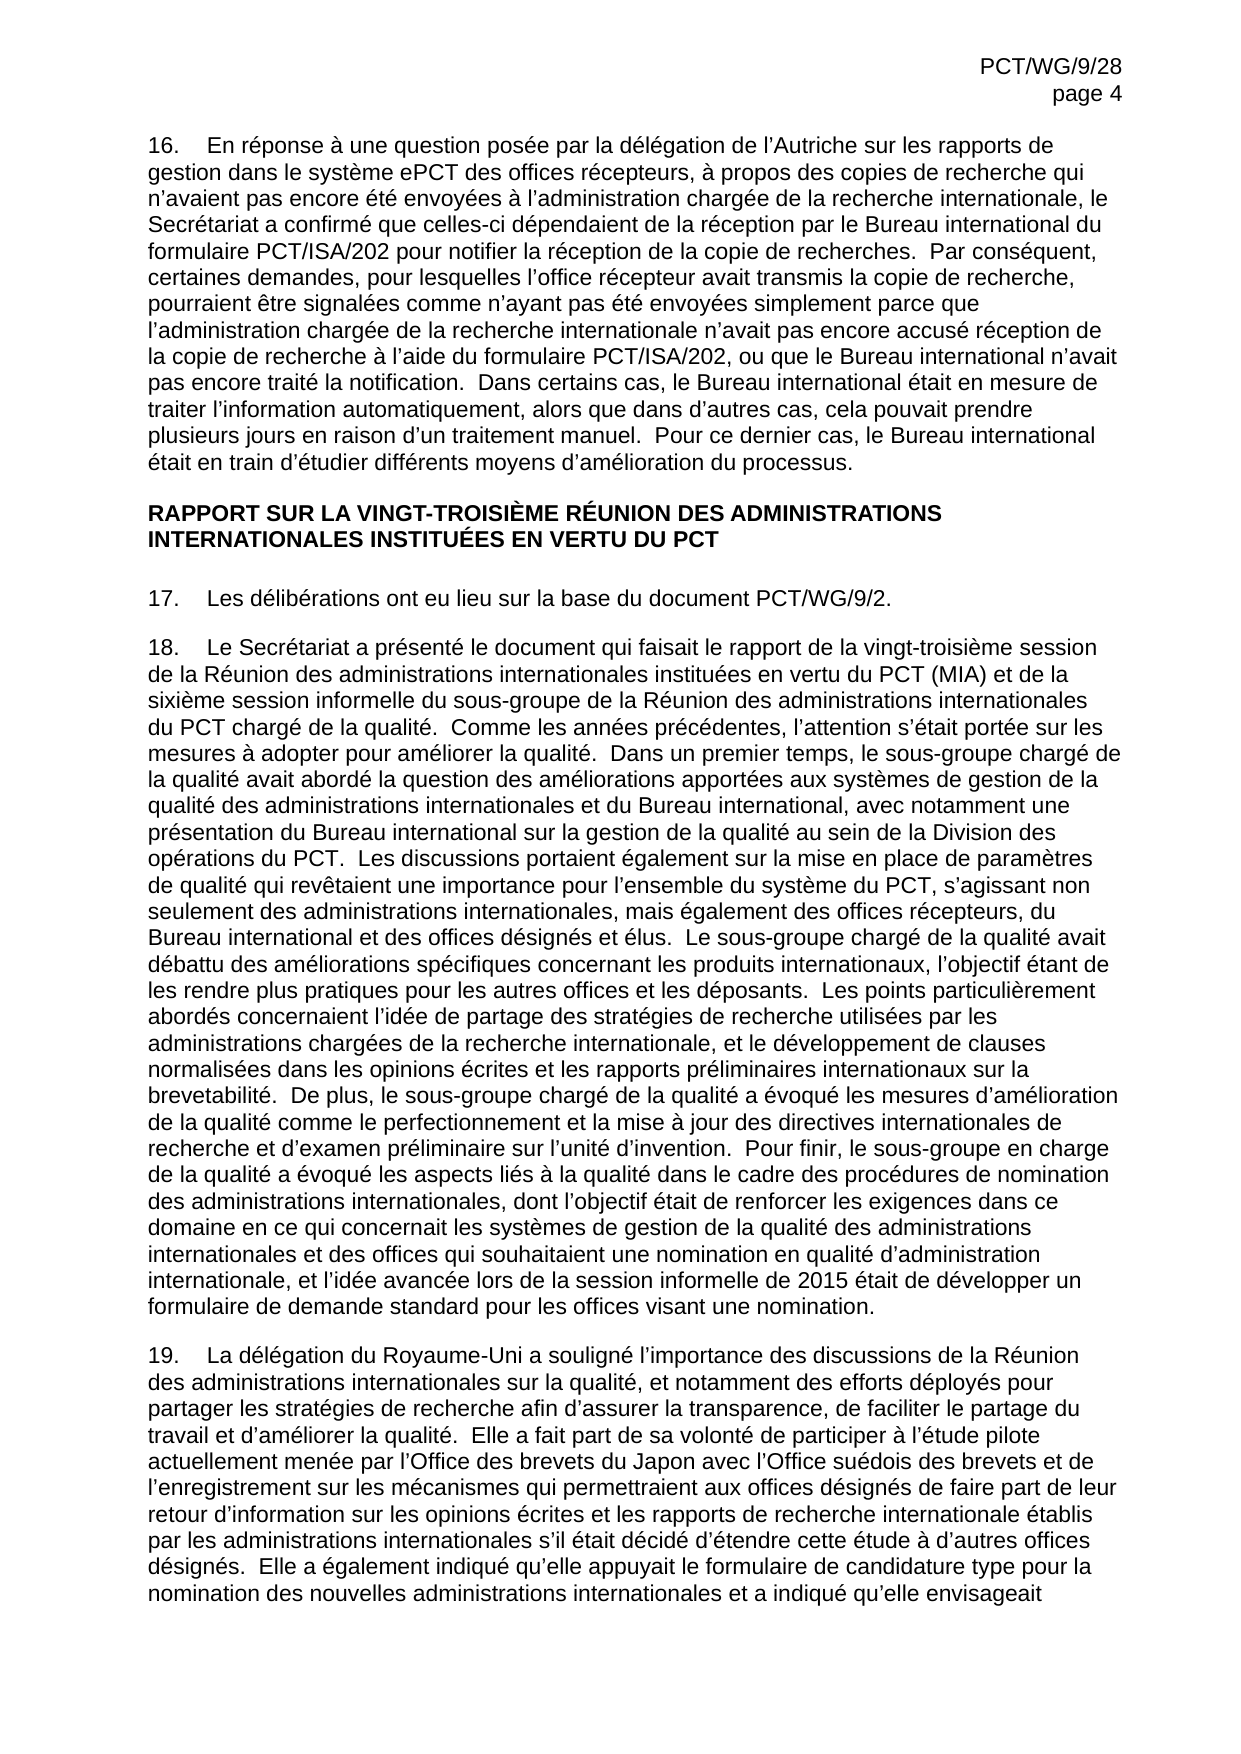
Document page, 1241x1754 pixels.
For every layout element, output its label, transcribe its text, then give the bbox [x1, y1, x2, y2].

subtitle Rapport sur la vingt-troisième réunion des administrations internationales instituées en vertu du PCT [148, 500, 1122, 552]
text Les délibérations ont eu lieu sur la base du document PCT/WG/9/2. [148, 585, 1122, 611]
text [148, 1342, 1122, 1606]
text En réponse à une question posée par la délégation de l’Autriche sur les rapports de gestion dans le système ePCT des offices récepteurs, à propos des copies de recherche qui n’avaient pas encore été envoyées à l’administration chargée de la recherche internationale, le Secrétariat a confirmé que celles-ci dépendaient de la réception par le Bureau international du formulaire PCT/ISA/202 pour notifier la réception de la copie de recherches. Par conséquent, certaines demandes, pour lesquelles l’office récepteur avait transmis la copie de recherche, pourraient être signalées comme n’ayant pas été envoyées simplement parce que l’administration chargée de la recherche internationale n’avait pas encore accusé réception de la copie de recherche à l’aide du formulaire PCT/ISA/202, ou que le Bureau international n’avait pas encore traité la notification. Dans certains cas, le Bureau international était en mesure de traiter l’information automatiquement, alors que dans d’autres cas, cela pouvait prendre plusieurs jours en raison d’un traitement manuel. Pour ce dernier cas, le Bureau international était en train d’étudier différents moyens d’amélioration du processus. [148, 132, 1122, 475]
text Le Secrétariat a présenté le document qui faisait le rapport de la vingt-troisième session de la Réunion des administrations internationales instituées en vertu du PCT (MIA) et de la sixième session informelle du sous-groupe de la Réunion des administrations internationales du PCT chargé de la qualité. Comme les années précédentes, l’attention s’était portée sur les mesures à adopter pour améliorer la qualité. Dans un premier temps, le sous-groupe chargé de la qualité avait abordé la question des améliorations apportées aux systèmes de gestion de la qualité des administrations internationales et du Bureau international, avec notamment une présentation du Bureau international sur la gestion de la qualité au sein de la Division des opérations du PCT. Les discussions portaient également sur la mise en place de paramètres de qualité qui revêtaient une importance pour l’ensemble du système du PCT, s’agissant non seulement des administrations internationales, mais également des offices récepteurs, du Bureau international et des offices désignés et élus. Le sous-groupe chargé de la qualité avait débattu des améliorations spécifiques concernant les produits internationaux, l’objectif étant de les rendre plus pratiques pour les autres offices et les déposants. Les points particulièrement abordés concernaient l’idée de partage des stratégies de recherche utilisées par les administrations chargées de la recherche internationale, et le développement de clauses normalisées dans les opinions écrites et les rapports préliminaires internationaux sur la brevetabilité. De plus, le sous-groupe chargé de la qualité a évoqué les mesures d’amélioration de la qualité comme le perfectionnement et la mise à jour des directives internationales de recherche et d’examen préliminaire sur l’unité d’invention. Pour finir, le sous-groupe en charge de la qualité a évoqué les aspects liés à la qualité dans le cadre des procédures de nomination des administrations internationales, dont l’objectif était de renforcer les exigences dans ce domaine en ce qui concernait les systèmes de gestion de la qualité des administrations internationales et des offices qui souhaitaient une nomination en qualité d’administration internationale, et l’idée avancée lors de la session informelle de 2015 était de développer un formulaire de demande standard pour les offices visant une nomination. [148, 634, 1122, 1319]
